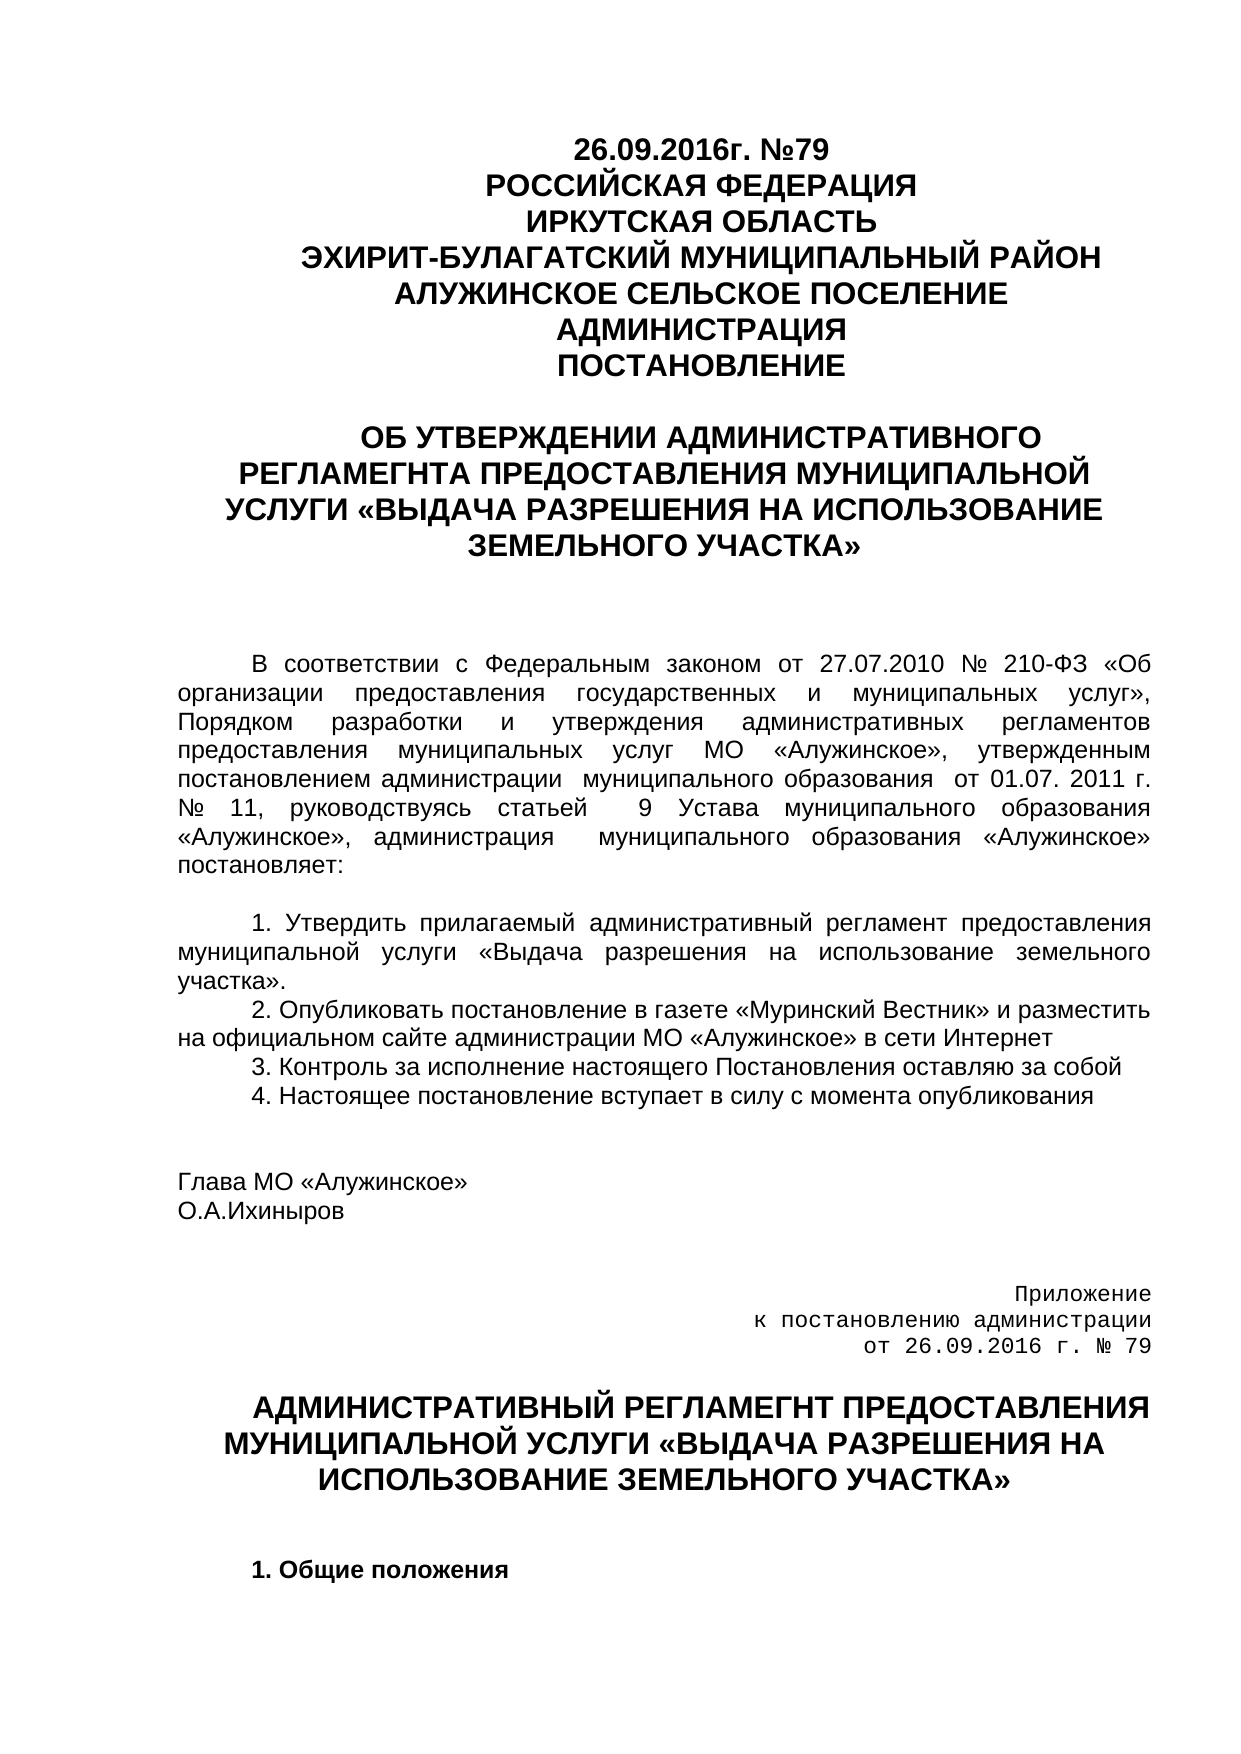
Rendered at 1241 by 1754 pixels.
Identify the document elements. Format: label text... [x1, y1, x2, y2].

text Приложение [177, 1282, 1152, 1308]
text 1. Общие положения [177, 1555, 1152, 1583]
text ОБ УТВЕРЖДЕНИИ АДМИНИСТРАТИВНОГО РЕГЛАМЕГНТА ПРЕДОСТАВЛЕНИЯ МУНИЦИПАЛЬНОЙ УСЛУГИ «ВЫДАЧА РАЗРЕШЕНИЯ НА ИСПОЛЬЗОВАНИЕ ЗЕМЕЛЬНОГО УЧАСТКА» [177, 419, 1152, 562]
text 1. Утвердить прилагаемый административный регламент предоставления муниципальной услуги «Выдача разрешения на использование земельного участка». [177, 908, 1152, 994]
text 2. Опубликовать постановление в газете «Муринский Вестник» и разместить на официальном сайте администрации МО «Алужинское» в сети Интернет [177, 994, 1152, 1052]
text к постановлению администрации [177, 1308, 1152, 1334]
text от 26.09.2016 г. № 79 [177, 1334, 1152, 1360]
text 3. Контроль за исполнение настоящего Постановления оставляю за собой [177, 1052, 1152, 1081]
text 26.09.2016г. №79 [177, 131, 1152, 167]
text О.А.Ихиныров [177, 1196, 1152, 1224]
text ИРКУТСКАЯ ОБЛАСТЬ [177, 203, 1152, 239]
text РОССИЙСКАЯ ФЕДЕРАЦИЯ [177, 167, 1152, 203]
text АДМИНИСТРАЦИЯ [177, 311, 1152, 347]
text АДМИНИСТРАТИВНЫЙ РЕГЛАМЕГНТ ПРЕДОСТАВЛЕНИЯ МУНИЦИПАЛЬНОЙ УСЛУГИ «ВЫДАЧА РАЗРЕШЕНИЯ НА ИСПОЛЬЗОВАНИЕ ЗЕМЕЛЬНОГО УЧАСТКА» [177, 1389, 1152, 1497]
text В соответствии с Федеральным законом от 27.07.2010 № 210-ФЗ «Об организации предоставления государственных и муниципальных услуг», Порядком разработки и утверждения административных регламентов предоставления муниципальных услуг МО «Алужинское», утвержденным постановлением администрации муниципального образования от 01.07. . № 11, руководствуясь статьей 9 Устава муниципального образования «Алужинское», администрация муниципального образования «Алужинское» постановляет: [177, 649, 1152, 879]
text ПОСТАНОВЛЕНИЕ [177, 347, 1152, 383]
text 4. Настоящее постановление вступает в силу с момента опубликования [177, 1081, 1152, 1109]
text Глава МО «Алужинское» [177, 1167, 1152, 1196]
text ЭХИРИТ-БУЛАГАТСКИЙ МУНИЦИПАЛЬНЫЙ РАЙОН [177, 239, 1152, 275]
text АЛУЖИНСКОЕ СЕЛЬСКОЕ ПОСЕЛЕНИЕ [177, 275, 1152, 311]
